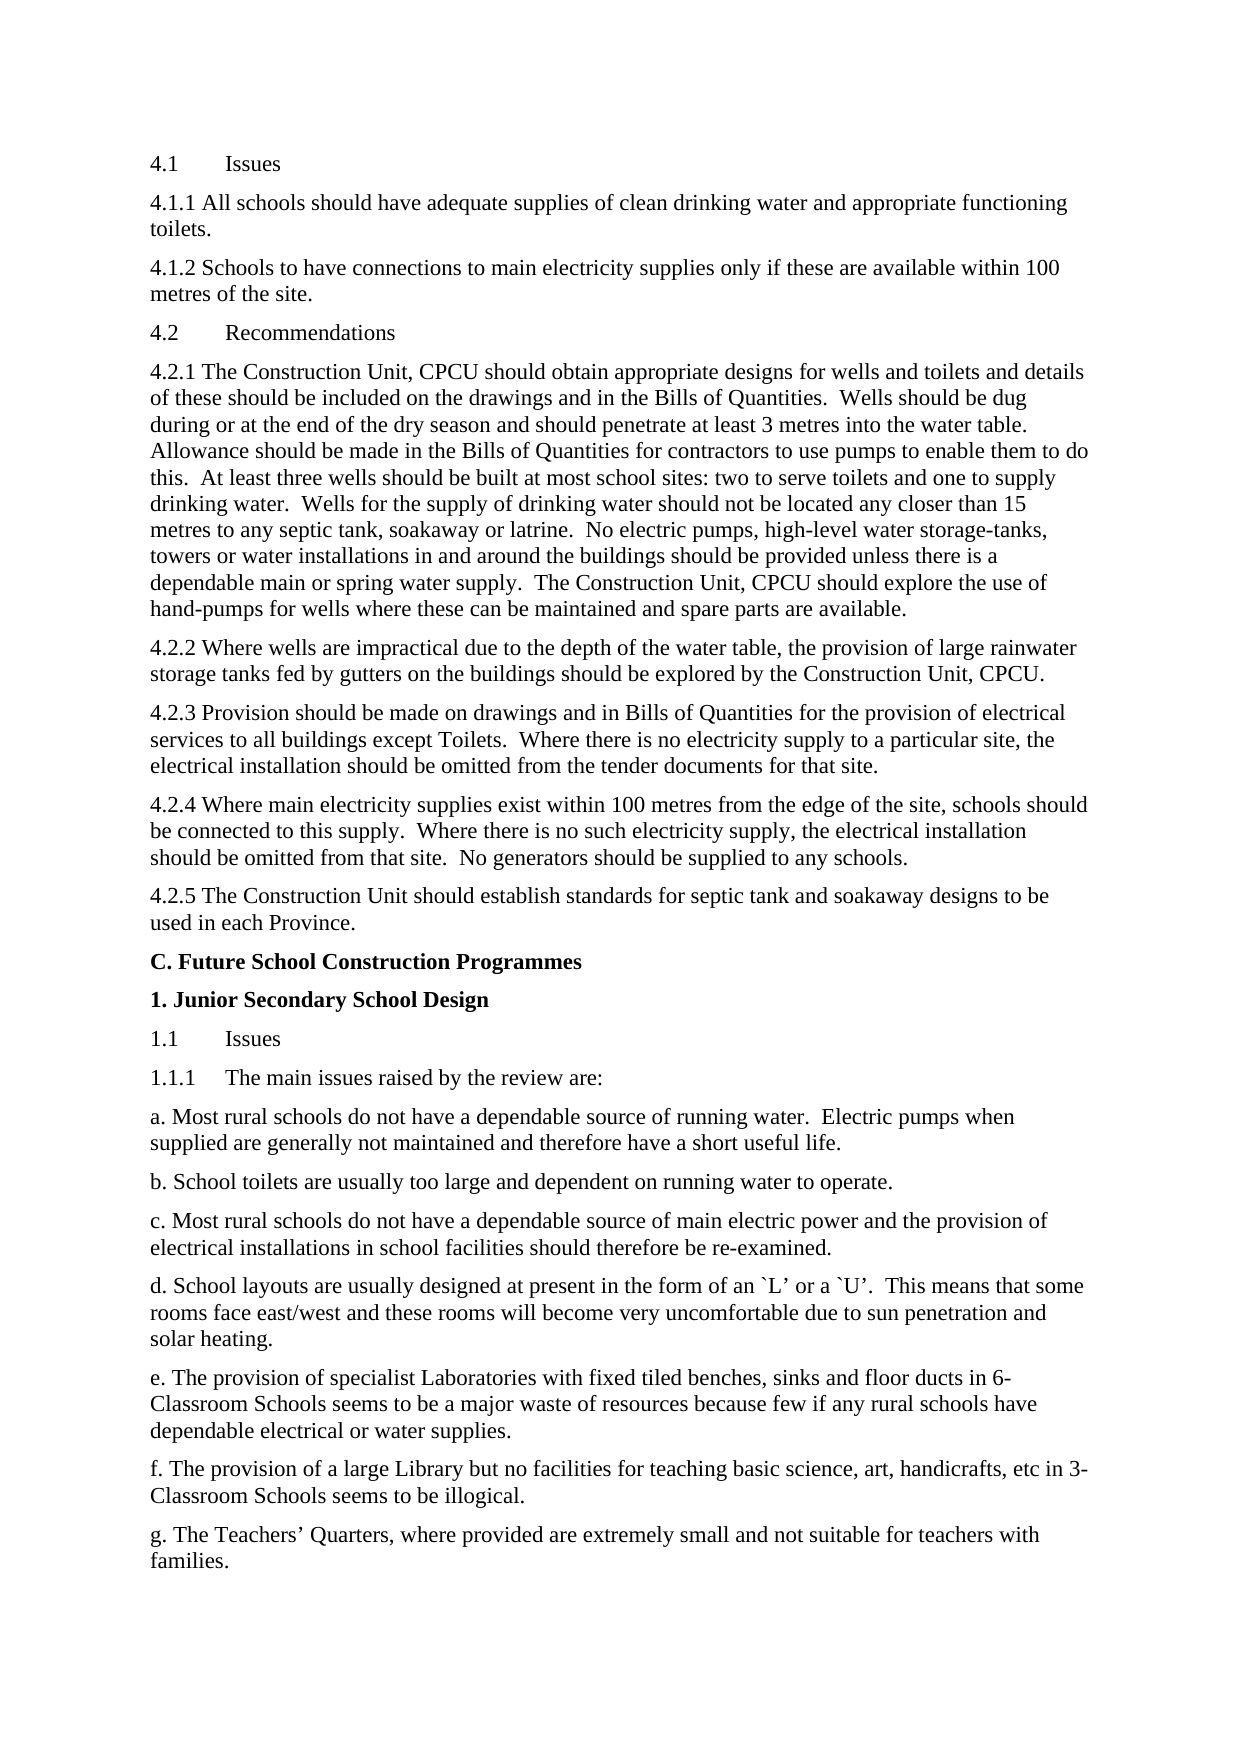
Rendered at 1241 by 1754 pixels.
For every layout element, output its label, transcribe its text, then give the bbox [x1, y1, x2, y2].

text C. Future School Construction Programmes [150, 948, 1090, 974]
text d. School layouts are usually designed at present in the form of an `L’ or a `U’. This means that some rooms face east/west and these rooms will become very uncomfortable due to sun penetration and solar heating. [150, 1272, 1090, 1351]
text 1.1.1 The main issues raised by the review are: [150, 1064, 1090, 1091]
text f. The provision of a large Library but no facilities for teaching basic science, art, handicrafts, etc in 3-Classroom Schools seems to be illogical. [150, 1456, 1090, 1508]
text 4.2.1 The Construction Unit, CPCU should obtain appropriate designs for wells and toilets and details of these should be included on the drawings and in the Bills of Quantities. Wells should be dug during or at the end of the dry season and should penetrate at least 3 metres into the water table. Allowance should be made in the Bills of Quantities for contractors to use pumps to enable them to do this. At least three wells should be built at most school sites: two to serve toilets and one to supply drinking water. Wells for the supply of drinking water should not be located any closer than 15 metres to any septic tank, soakaway or latrine. No electric pumps, high-level water storage-tanks, towers or water installations in and around the buildings should be provided unless there is a dependable main or spring water supply. The Construction Unit, CPCU should explore the use of hand-pumps for wells where these can be maintained and spare parts are available. [150, 358, 1090, 622]
text g. The Teachers’ Quarters, where provided are extremely small and not suitable for teachers with families. [150, 1521, 1090, 1573]
text 4.2.5 The Construction Unit should establish standards for septic tank and soakaway designs to be used in each Province. [150, 882, 1090, 935]
text e. The provision of specialist Laboratories with fixed tiled benches, sinks and floor ducts in 6-Classroom Schools seems to be a major waste of resources because few if any rural schools have dependable electrical or water supplies. [150, 1364, 1090, 1443]
text c. Most rural schools do not have a dependable source of main electric power and the provision of electrical installations in school facilities should therefore be re-examined. [150, 1207, 1090, 1260]
text 4.2.4 Where main electricity supplies exist within 100 metres from the edge of the site, schools should be connected to this supply. Where there is no such electricity supply, the electrical installation should be omitted from that site. No generators should be supplied to any schools. [150, 791, 1090, 870]
text 4.2.2 Where wells are impractical due to the depth of the water table, the provision of large rainwater storage tanks fed by gutters on the buildings should be explored by the Construction Unit, CPCU. [150, 634, 1090, 687]
text 4.2.3 Provision should be made on drawings and in Bills of Quantities for the provision of electrical services to all buildings except Toilets. Where there is no electricity supply to a particular site, the electrical installation should be omitted from the tender documents for that site. [150, 699, 1090, 778]
text 4.1 Issues [150, 150, 1090, 176]
text 4.1.2 Schools to have connections to main electricity supplies only if these are available within 100 metres of the site. [150, 254, 1090, 307]
text b. School toilets are usually too large and dependent on running water to operate. [150, 1168, 1090, 1195]
text 4.2 Recommendations [150, 319, 1090, 346]
text a. Most rural schools do not have a dependable source of running water. Electric pumps when supplied are generally not maintained and therefore have a short useful life. [150, 1103, 1090, 1156]
text 1.1 Issues [150, 1025, 1090, 1052]
text 4.1.1 All schools should have adequate supplies of clean drinking water and appropriate functioning toilets. [150, 189, 1090, 242]
text 1. Junior Secondary School Design [150, 987, 1090, 1013]
